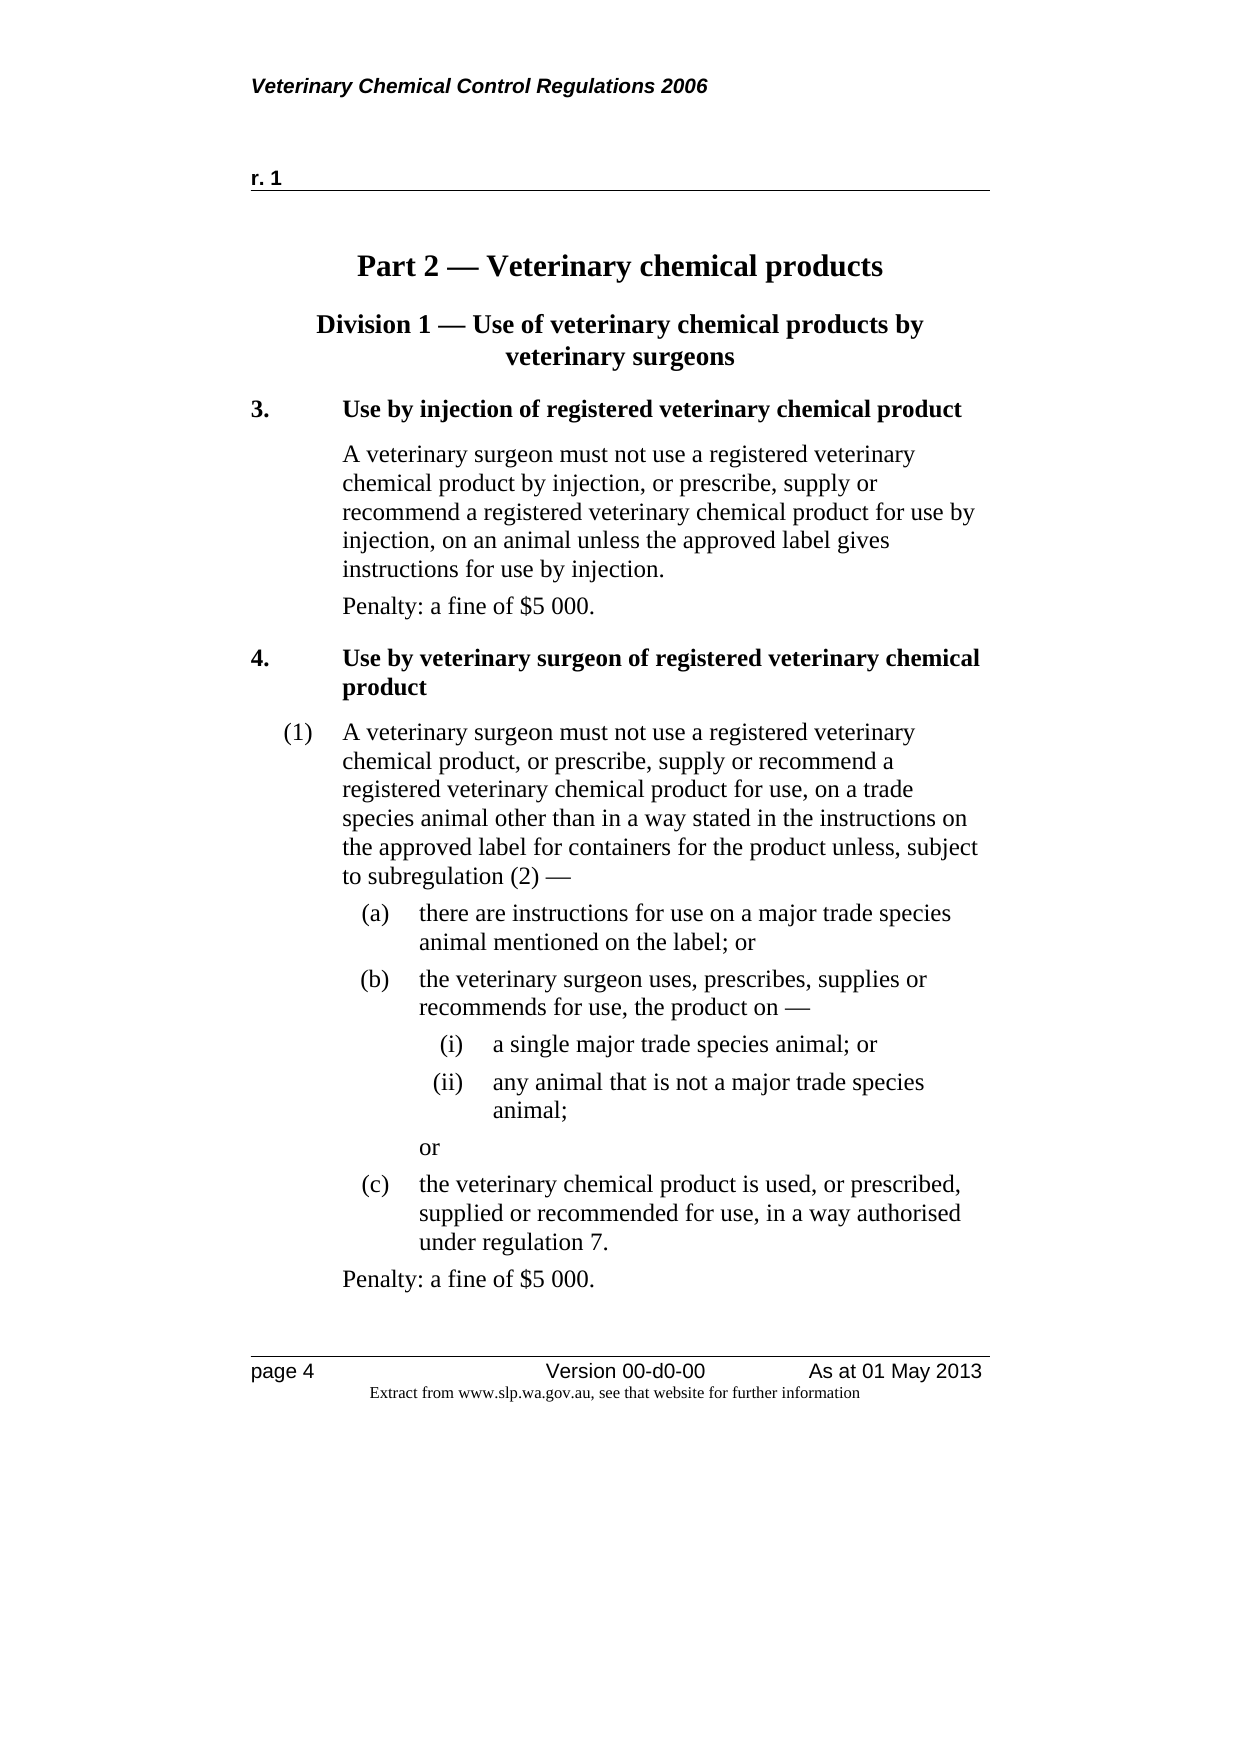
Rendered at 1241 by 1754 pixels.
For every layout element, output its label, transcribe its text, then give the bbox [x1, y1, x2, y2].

subtitle 4. Use by veterinary surgeon of registered veterinary chemical product [251, 643, 990, 700]
text A veterinary surgeon must not use a registered veterinary chemical product by injection, or prescribe, supply or recommend a registered veterinary chemical product for use by injection, on an animal unless the approved label gives instructions for use by injection. [251, 439, 990, 583]
subtitle 3. Use by injection of registered veterinary chemical product [251, 394, 990, 422]
subtitle Division 1 — Use of veterinary chemical products by veterinary surgeons [251, 308, 990, 371]
text (a) there are instructions for use on a major trade species animal mentioned on the label; or [251, 898, 990, 955]
text or [251, 1132, 990, 1161]
text (1) A veterinary surgeon must not use a registered veterinary chemical product, or prescribe, supply or recommend a registered veterinary chemical product for use, on a trade species animal other than in a way stated in the instructions on the approved label for containers for the product unless, subject to subregulation (2) — [251, 717, 990, 889]
text Penalty: a fine of $5 000. [251, 591, 990, 620]
text (i) a single major trade species animal; or [251, 1029, 990, 1058]
subtitle Part 2 — Veterinary chemical products [251, 247, 990, 283]
text Penalty: a fine of $5 000. [251, 1264, 990, 1293]
text (b) the veterinary surgeon uses, prescribes, supplies or recommends for use, the product on — [251, 964, 990, 1021]
text (ii) any animal that is not a major trade species animal; [251, 1067, 990, 1124]
text (c) the veterinary chemical product is used, or prescribed, supplied or recommended for use, in a way authorised under regulation 7. [251, 1169, 990, 1256]
